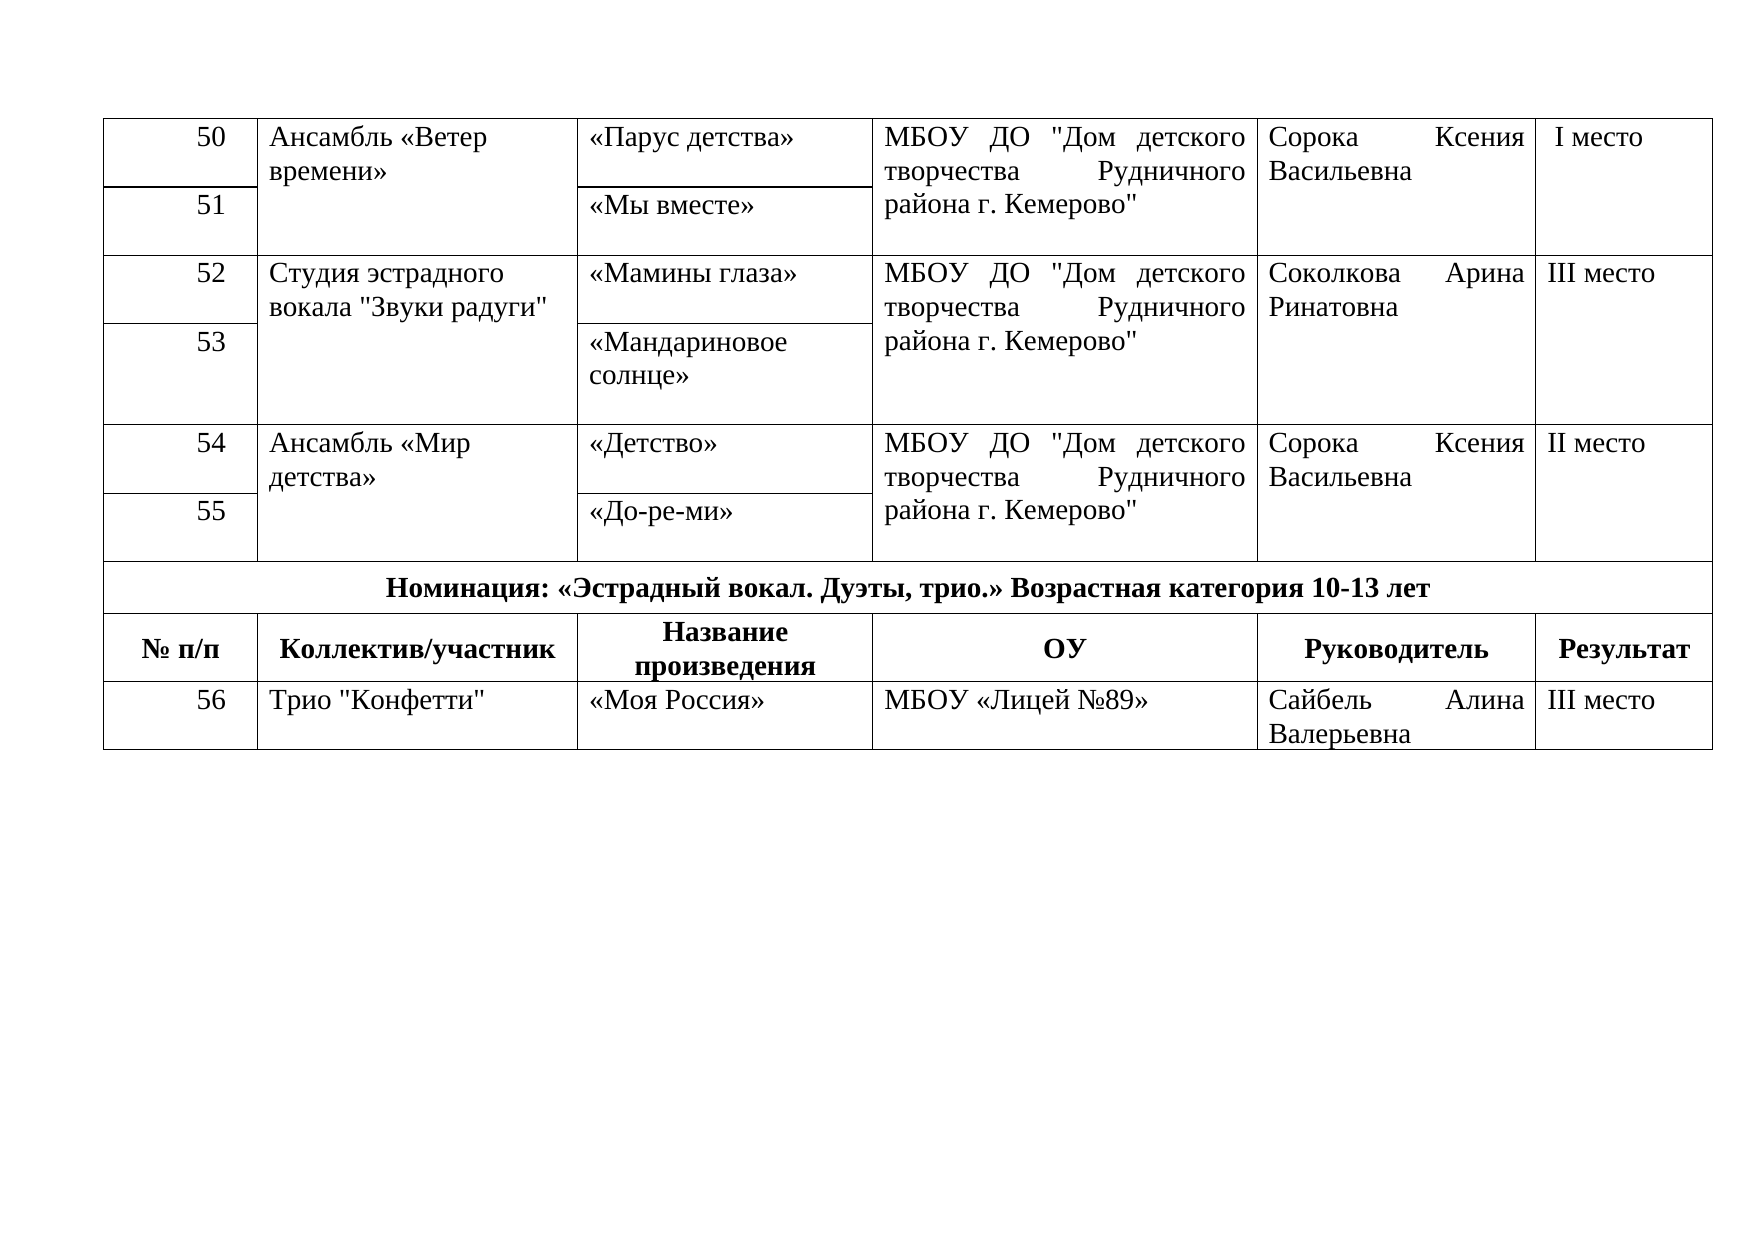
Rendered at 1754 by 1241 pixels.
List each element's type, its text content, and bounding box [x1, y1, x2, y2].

table_cell МБОУ ДО "Дом детского творчества Рудничного района г. Кемерово" [873, 119, 1257, 254]
table_cell «Парус детства» [578, 119, 872, 186]
table_cell 50 [104, 119, 257, 186]
table_cell Ансамбль «Мир детства» [258, 425, 577, 561]
table_cell Соколкова Арина Ринатовна [1258, 256, 1535, 424]
table_cell Название произведения [578, 614, 872, 681]
table_cell 54 [104, 425, 257, 492]
table_cell «Детство» [578, 425, 872, 492]
table_cell 53 [104, 324, 257, 424]
table_cell Сайбель Алина Валерьевна [1258, 682, 1535, 749]
table_cell Руководитель [1258, 614, 1535, 681]
table_cell Сорока Ксения Васильевна [1258, 425, 1535, 561]
table_cell «Моя Россия» [578, 682, 872, 749]
table_cell МБОУ «Лицей №89» [873, 682, 1257, 749]
table_cell Сорока Ксения Васильевна [1258, 119, 1535, 254]
table_cell Трио "Конфетти" [258, 682, 577, 749]
table_cell МБОУ ДО "Дом детского творчества Рудничного района г. Кемерово" [873, 425, 1257, 561]
table_cell 51 [104, 188, 257, 254]
table_cell № п/п [104, 614, 257, 681]
table_cell 52 [104, 256, 257, 323]
table_cell «Мы вместе» [578, 188, 872, 254]
table_cell II место [1536, 425, 1712, 561]
table_cell Коллектив/участник [258, 614, 577, 681]
table_cell ОУ [873, 614, 1257, 681]
table_cell 56 [104, 682, 257, 749]
table_cell МБОУ ДО "Дом детского творчества Рудничного района г. Кемерово" [873, 256, 1257, 424]
table_cell Результат [1536, 614, 1712, 681]
table_cell «До-ре-ми» [578, 494, 872, 561]
table_cell Ансамбль «Ветер времени» [258, 119, 577, 254]
table_cell «Мамины глаза» [578, 256, 872, 323]
table_cell 55 [104, 494, 257, 561]
table_cell I место [1536, 119, 1712, 254]
table_cell Номинация: «Эстрадный вокал. Дуэты, трио.» Возрастная категория 10-13 лет [104, 562, 1712, 613]
table_cell Студия эстрадного вокала "Звуки радуги" [258, 256, 577, 424]
table_cell «Мандариновое солнце» [578, 324, 872, 424]
table_cell III место [1536, 682, 1712, 749]
table_cell III место [1536, 256, 1712, 424]
